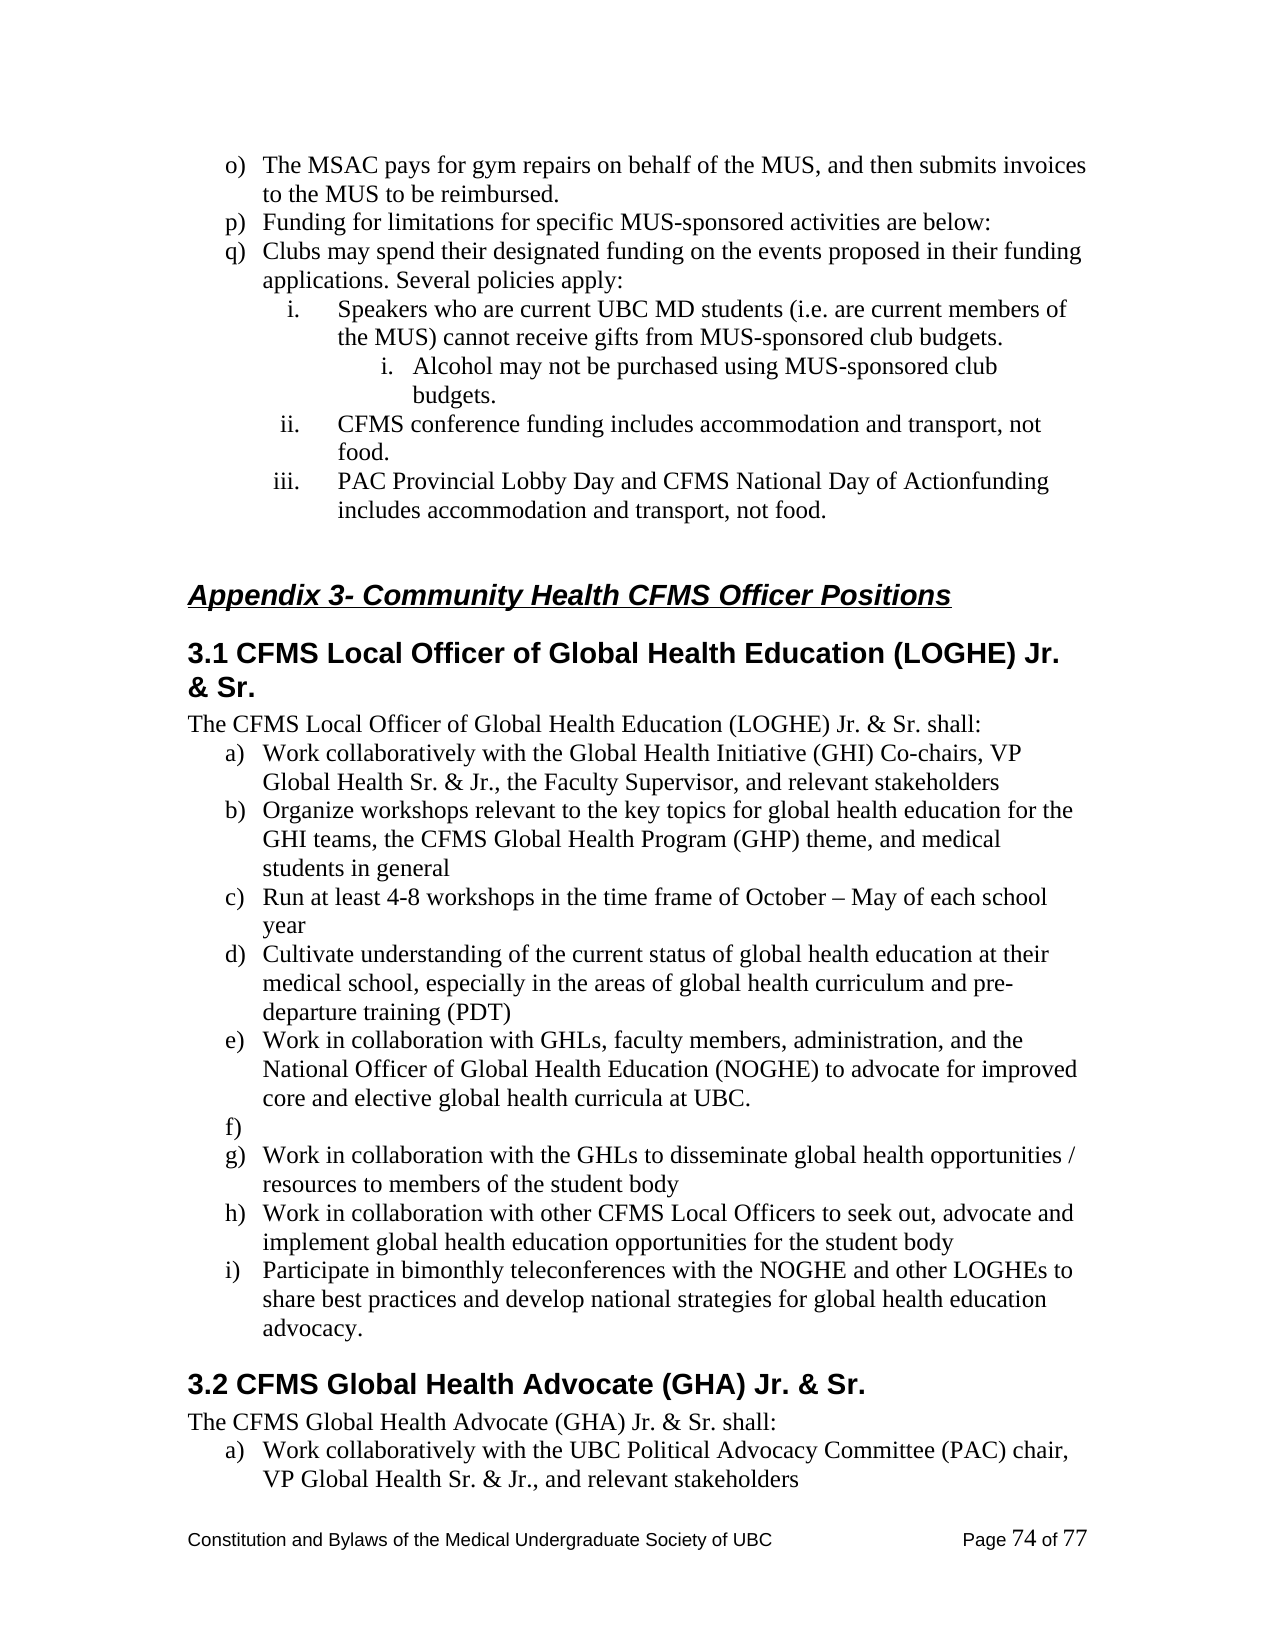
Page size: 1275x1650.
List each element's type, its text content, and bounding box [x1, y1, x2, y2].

list Work collaboratively with the UBC Political Advocacy Committee (PAC) chair, VP Global Health Sr. & Jr., and relevant stakeholders [225, 1435, 1087, 1493]
text The CFMS Global Health Advocate (GHA) Jr. & Sr. shall: [187, 1407, 1087, 1435]
list Work collaboratively with the Global Health Initiative (GHI) Co-chairs, VP Global Health Sr. & Jr., the Faculty Supervisor, and relevant stakeholders [225, 738, 1087, 796]
list Cultivate understanding of the current status of global health education at their medical school, especially in the areas of global health curriculum and pre-departure training (PDT) [225, 939, 1087, 1026]
list Participate in bimonthly teleconferences with the NOGHE and other LOGHEs to share best practices and develop national strategies for global health education advocacy. [225, 1256, 1087, 1342]
list Funding for limitations for specific MUS-sponsored activities are below: [225, 207, 1087, 236]
text The CFMS Local Officer of Global Health Education (LOGHE) Jr. & Sr. shall: [187, 709, 1087, 738]
list Work in collaboration with the GHLs to disseminate global health opportunities / resources to members of the student body [225, 1141, 1087, 1198]
list Speakers who are current UBC MD students (i.e. are current members of the MUS) cannot receive gifts from MUS-sponsored club budgets. [300, 294, 1087, 351]
list Clubs may spend their designated funding on the events proposed in their funding applications. Several policies apply: [225, 236, 1087, 294]
list Alcohol may not be purchased using MUS-sponsored club budgets. [394, 351, 1087, 409]
list The MSAC pays for gym repairs on behalf of the MUS, and then submits invoices to the MUS to be reimbursed. [225, 150, 1087, 207]
list Work in collaboration with GHLs, faculty members, administration, and the National Officer of Global Health Education (NOGHE) to advocate for improved core and elective global health curricula at UBC. [225, 1026, 1087, 1112]
list PAC Provincial Lobby Day and CFMS National Day of Actionfunding includes accommodation and transport, not food. [300, 466, 1087, 524]
subtitle Appendix 3- Community Health CFMS Officer Positions [187, 577, 1087, 611]
list Organize workshops relevant to the key topics for global health education for the GHI teams, the CFMS Global Health Program (GHP) theme, and medical students in general [225, 796, 1087, 882]
subtitle 3.1 CFMS Local Officer of Global Health Education (LOGHE) Jr. & Sr. [187, 636, 1087, 703]
list Work in collaboration with other CFMS Local Officers to seek out, advocate and implement global health education opportunities for the student body [225, 1198, 1087, 1256]
subtitle 3.2 CFMS Global Health Advocate (GHA) Jr. & Sr. [187, 1367, 1087, 1400]
list Run at least 4-8 workshops in the time frame of October – May of each school year [225, 882, 1087, 939]
list CFMS conference funding includes accommodation and transport, not food. [300, 409, 1087, 466]
